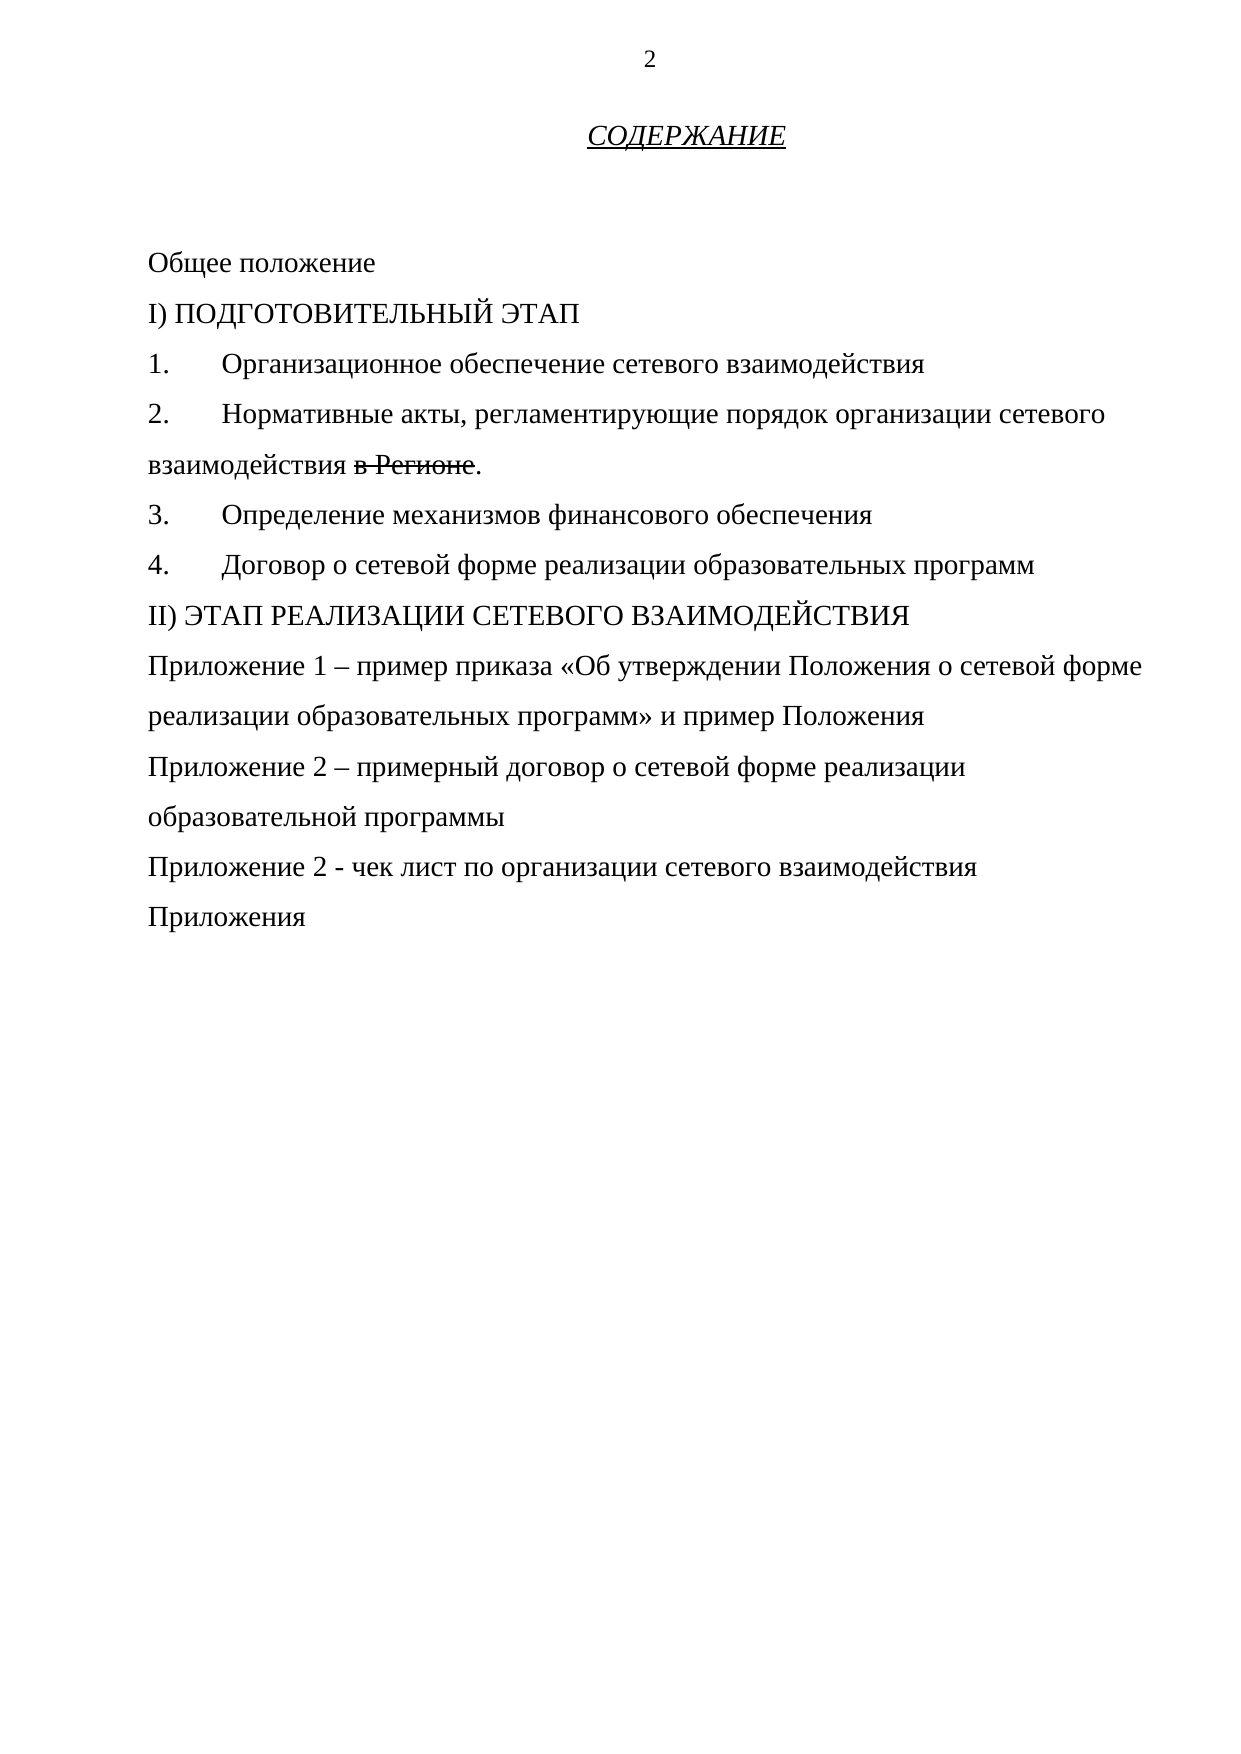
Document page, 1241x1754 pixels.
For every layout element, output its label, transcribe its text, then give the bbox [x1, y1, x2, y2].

text СОДЕРЖАНИЕ [148, 118, 1152, 152]
text Общее положение [148, 246, 1152, 279]
text Приложение 2 - чек лист по организации сетевого взаимодействия [148, 849, 1152, 883]
list Договор о сетевой форме реализации образовательных программ [148, 547, 1152, 581]
list Определение механизмов финансового обеспечения [148, 497, 1152, 531]
list Приложение 1 – пример приказа «Об утверждении Положения о сетевой форме реализации образовательных программ» и пример Положения [148, 648, 1152, 732]
list II) ЭТАП РЕАЛИЗАЦИИ СЕТЕВОГО ВЗАИМОДЕЙСТВИЯ [148, 598, 1152, 631]
list Нормативные акты, регламентирующие порядок организации сетевого взаимодействия в Регионе. [148, 396, 1152, 480]
list Приложение 2 – примерный договор о сетевой форме реализации образовательной программы [148, 749, 1152, 832]
text Приложения [148, 899, 1152, 933]
list Организационное обеспечение сетевого взаимодействия [148, 346, 1152, 380]
list I) ПОДГОТОВИТЕЛЬНЫЙ ЭТАП [148, 296, 1152, 329]
